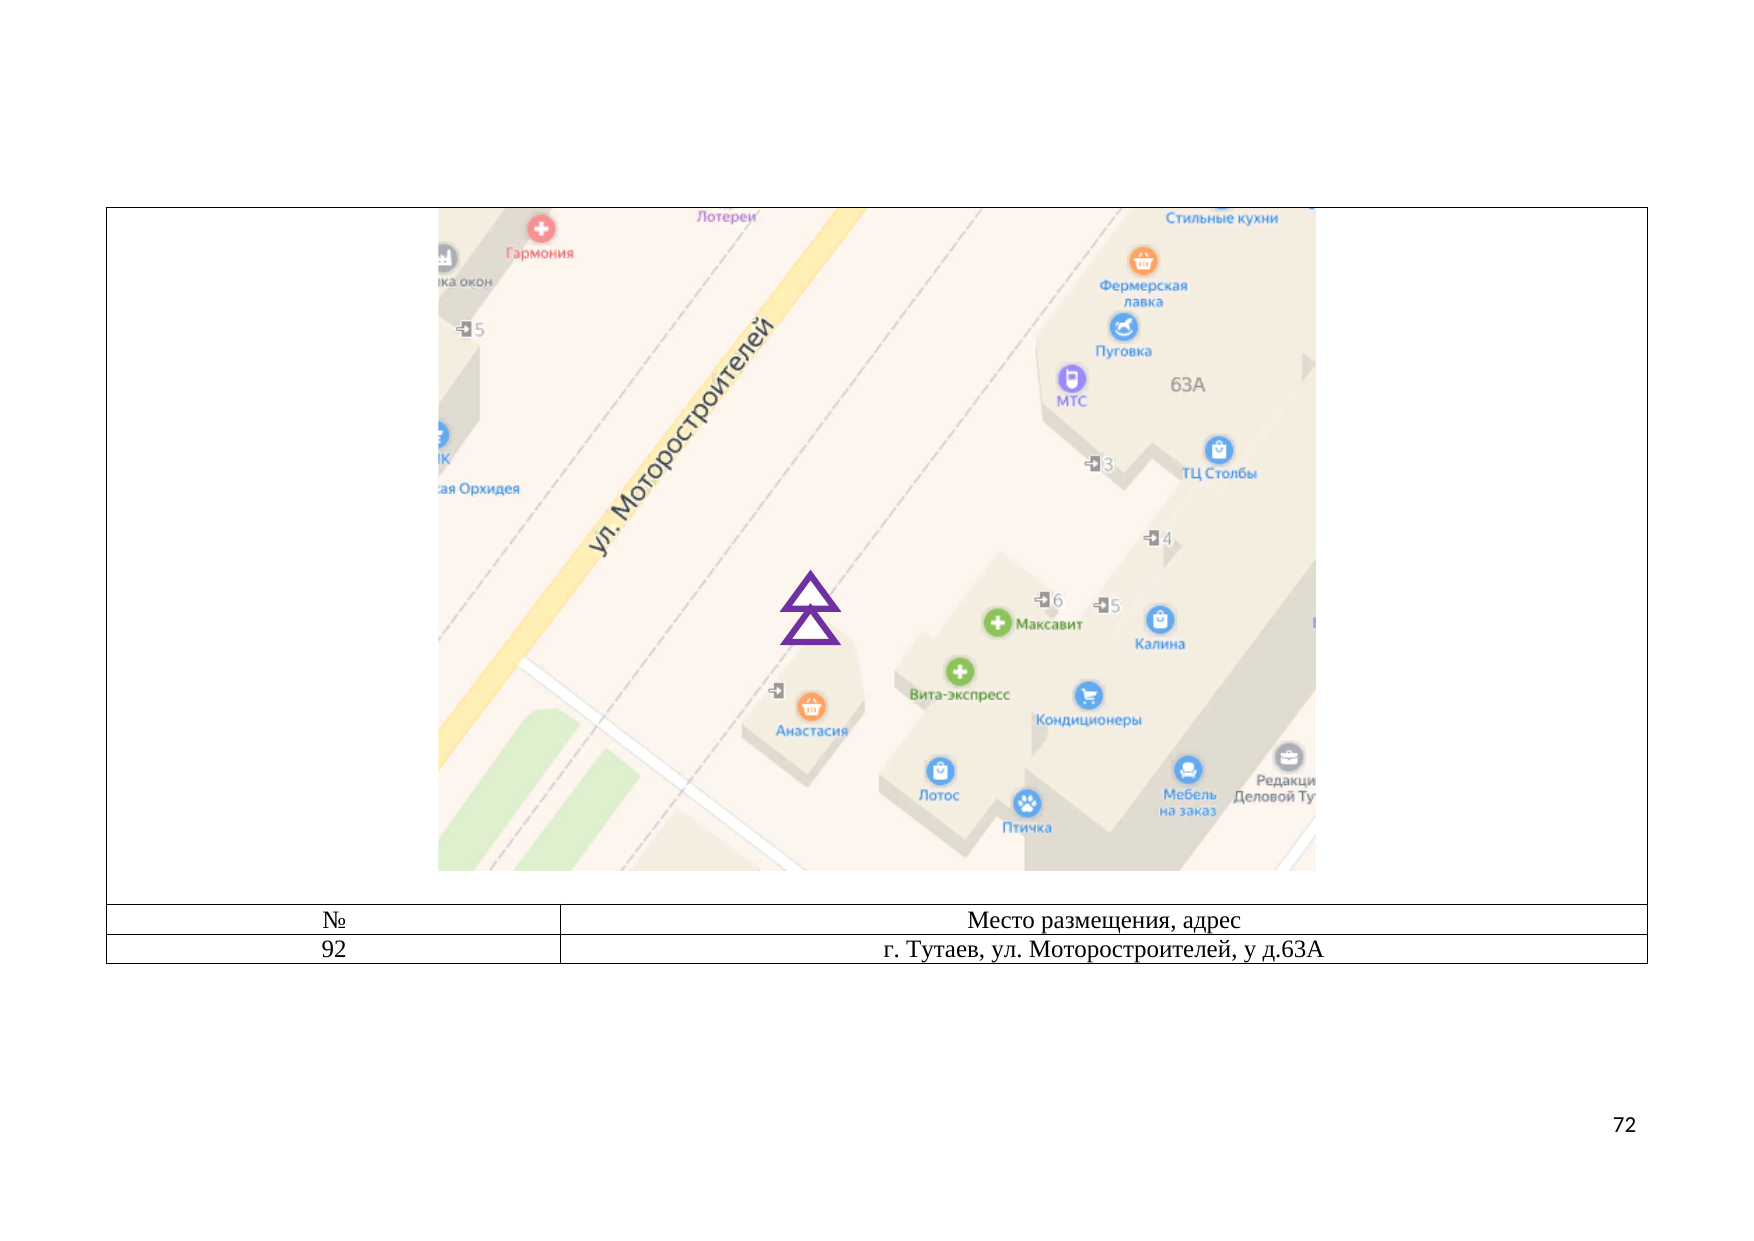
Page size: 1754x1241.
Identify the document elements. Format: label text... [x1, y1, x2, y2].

table_cell г. Тутаев, ул. Моторостроителей, у д.63А [561, 935, 1647, 963]
table_cell Место размещения, адрес [561, 905, 1647, 933]
picture [438, 208, 1316, 871]
table_cell 92 [107, 935, 560, 963]
table_cell № [107, 905, 560, 933]
table_header [107, 208, 1647, 904]
